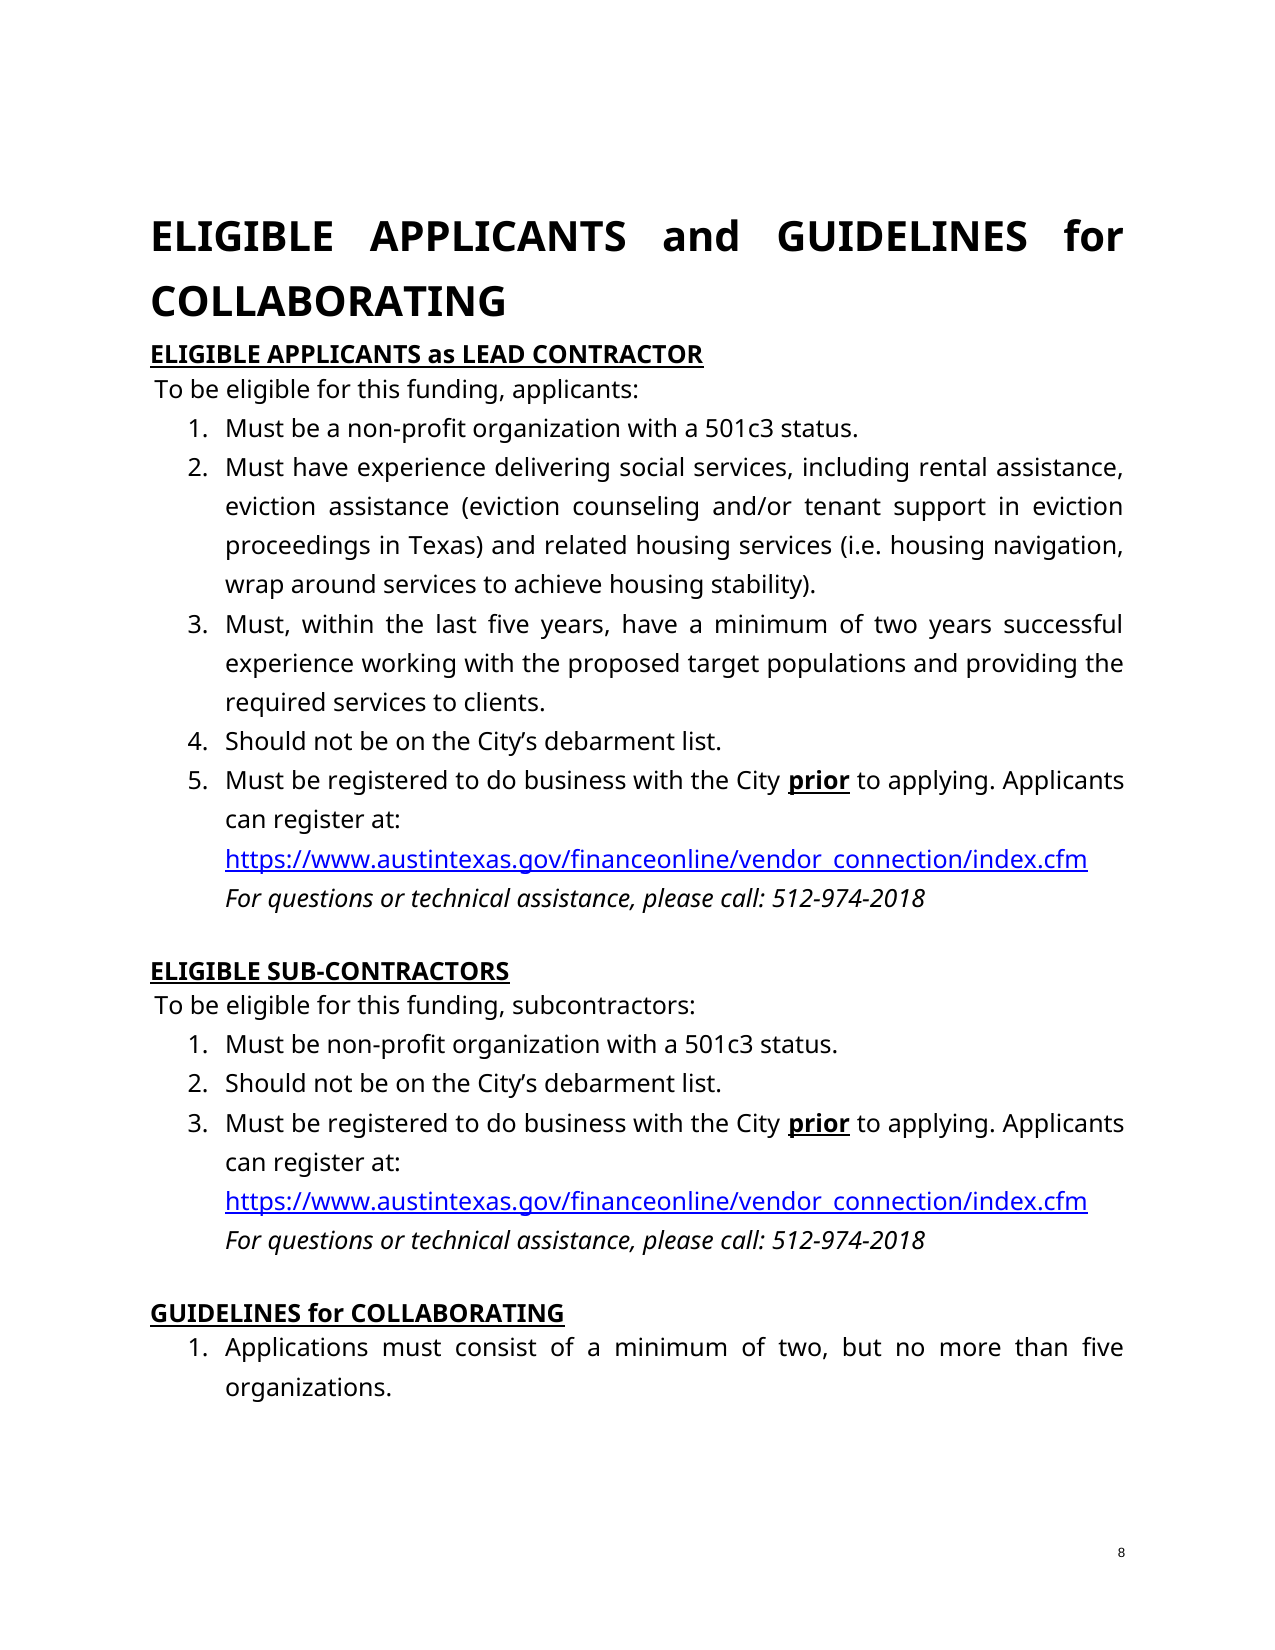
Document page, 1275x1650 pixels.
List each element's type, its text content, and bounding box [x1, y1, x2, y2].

list Must be registered to do business with the City prior to applying. Applicants can register at: [187, 763, 1125, 836]
text ELIGIBLE SUB-CONTRACTORS [150, 954, 1125, 988]
text https://www.austintexas.gov/financeonline/vendor_connection/index.cfm [225, 1183, 1125, 1218]
text ELIGIBLE APPLICANTS and GUIDELINES for COLLABORATING [150, 207, 1125, 329]
text For questions or technical assistance, please call: 512-974-2018 [225, 1223, 1125, 1257]
text https://www.austintexas.gov/financeonline/vendor_connection/index.cfm [225, 841, 1125, 875]
text To be eligible for this funding, subcontractors: [154, 988, 1125, 1022]
list Must have experience delivering social services, including rental assistance, eviction assistance (eviction counseling and/or tenant support in eviction proceedings in Texas) and related housing services (i.e. housing navigation, wrap around services to achieve housing stability). [187, 449, 1125, 601]
list Must be non-profit organization with a 501c3 status. [187, 1027, 1125, 1061]
text To be eligible for this funding, applicants: [154, 371, 1125, 405]
text GUIDELINES for COLLABORATING [150, 1296, 1125, 1330]
list Must, within the last five years, have a minimum of two years successful experience working with the proposed target populations and providing the required services to clients. [187, 606, 1125, 719]
text For questions or technical assistance, please call: 512-974-2018 [225, 880, 1125, 914]
list Should not be on the City’s debarment list. [187, 724, 1125, 758]
text ELIGIBLE APPLICANTS as LEAD CONTRACTOR [150, 337, 1125, 371]
list Must be registered to do business with the City prior to applying. Applicants can register at: [187, 1105, 1125, 1178]
list Must be a non-profit organization with a 501c3 status. [187, 410, 1125, 444]
list Applications must consist of a minimum of two, but no more than five organizations. [187, 1330, 1125, 1403]
list Should not be on the City’s debarment list. [187, 1066, 1125, 1100]
